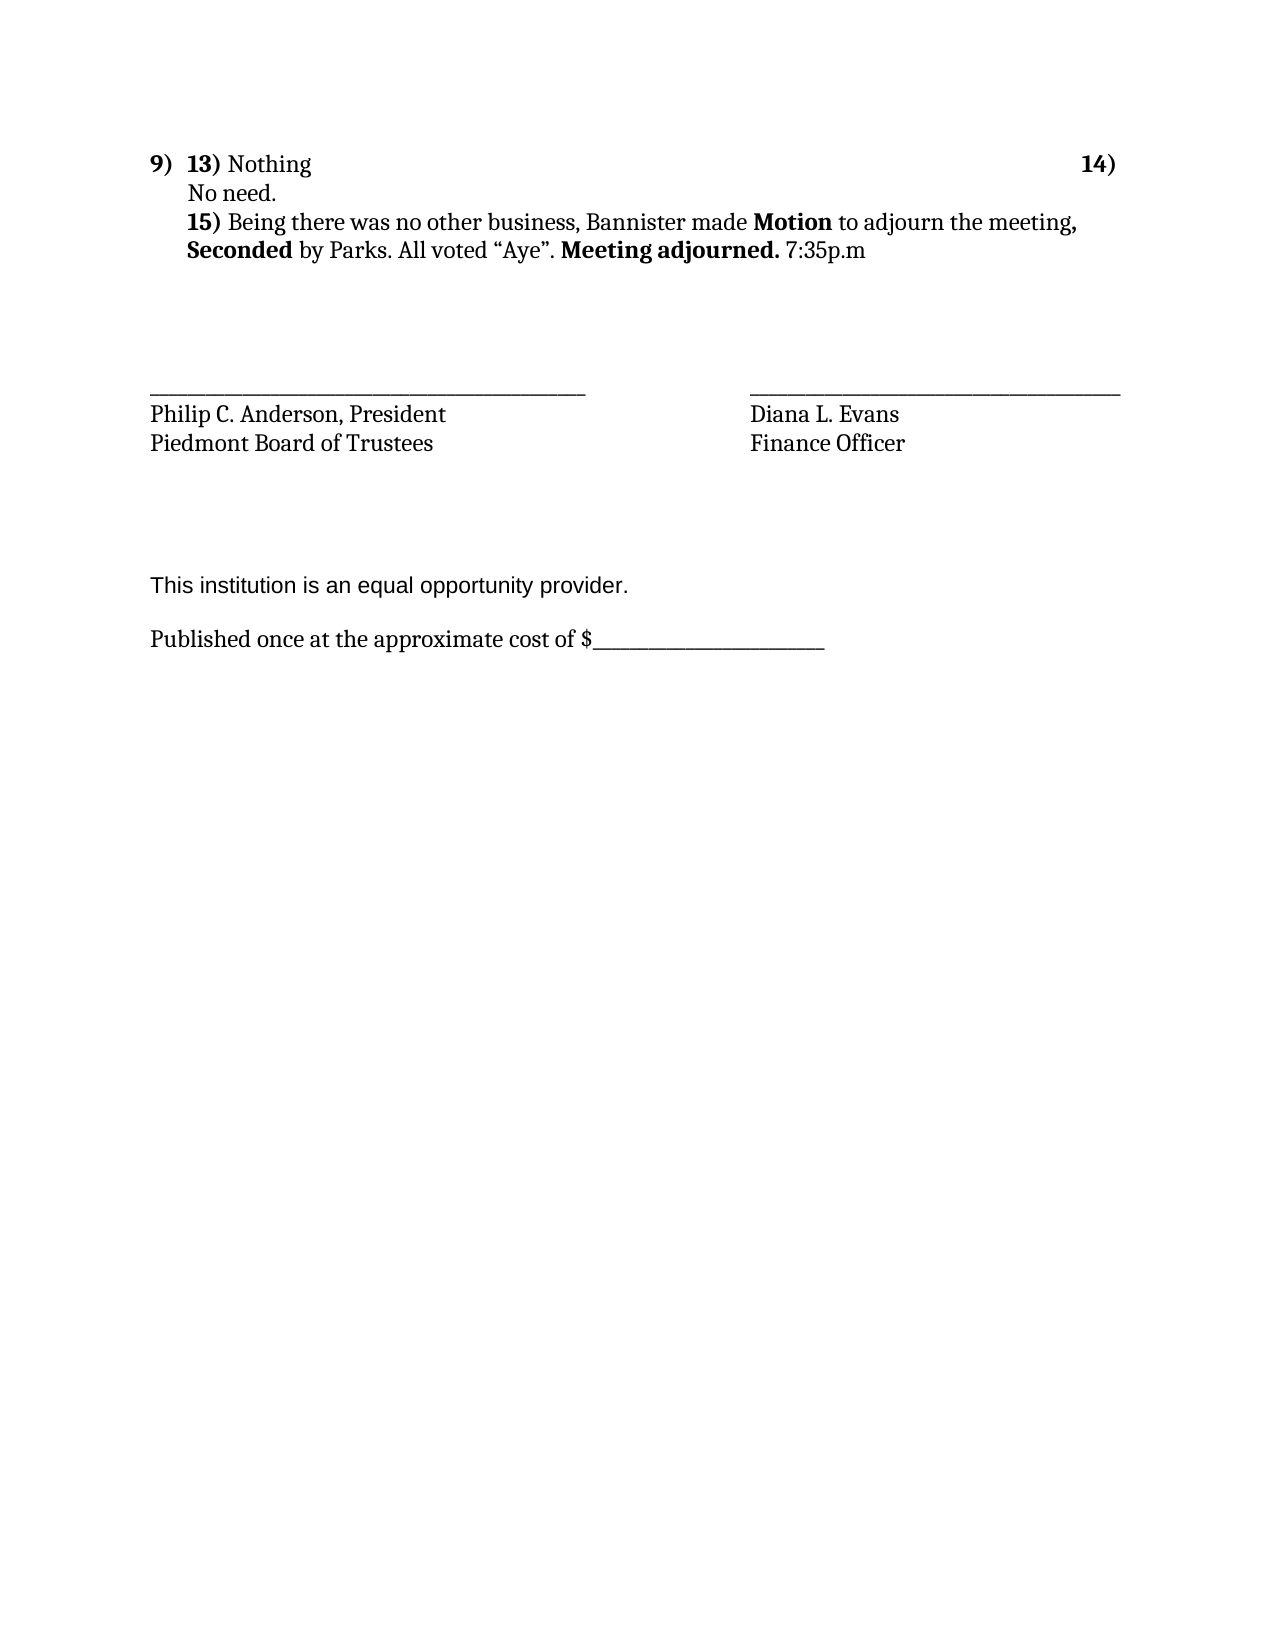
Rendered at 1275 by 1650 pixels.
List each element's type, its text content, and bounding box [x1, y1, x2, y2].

text Philip C. Anderson, President Diana L. Evans [150, 400, 1125, 429]
text Published once at the approximate cost of $_________________________ [150, 624, 1125, 653]
text _______________________________________________ ________________________________________ [150, 371, 1125, 400]
text This institution is an equal opportunity provider. [150, 572, 1125, 598]
text Piedmont Board of Trustees Finance Officer [150, 429, 1125, 515]
list 13) Nothing 14) No need. 15) Being there was no other business, Bannister made Motion to adjourn the meeting, Seconded by Parks. All voted “Aye”. Meeting adjourned. 7:35p.m [150, 150, 1125, 265]
